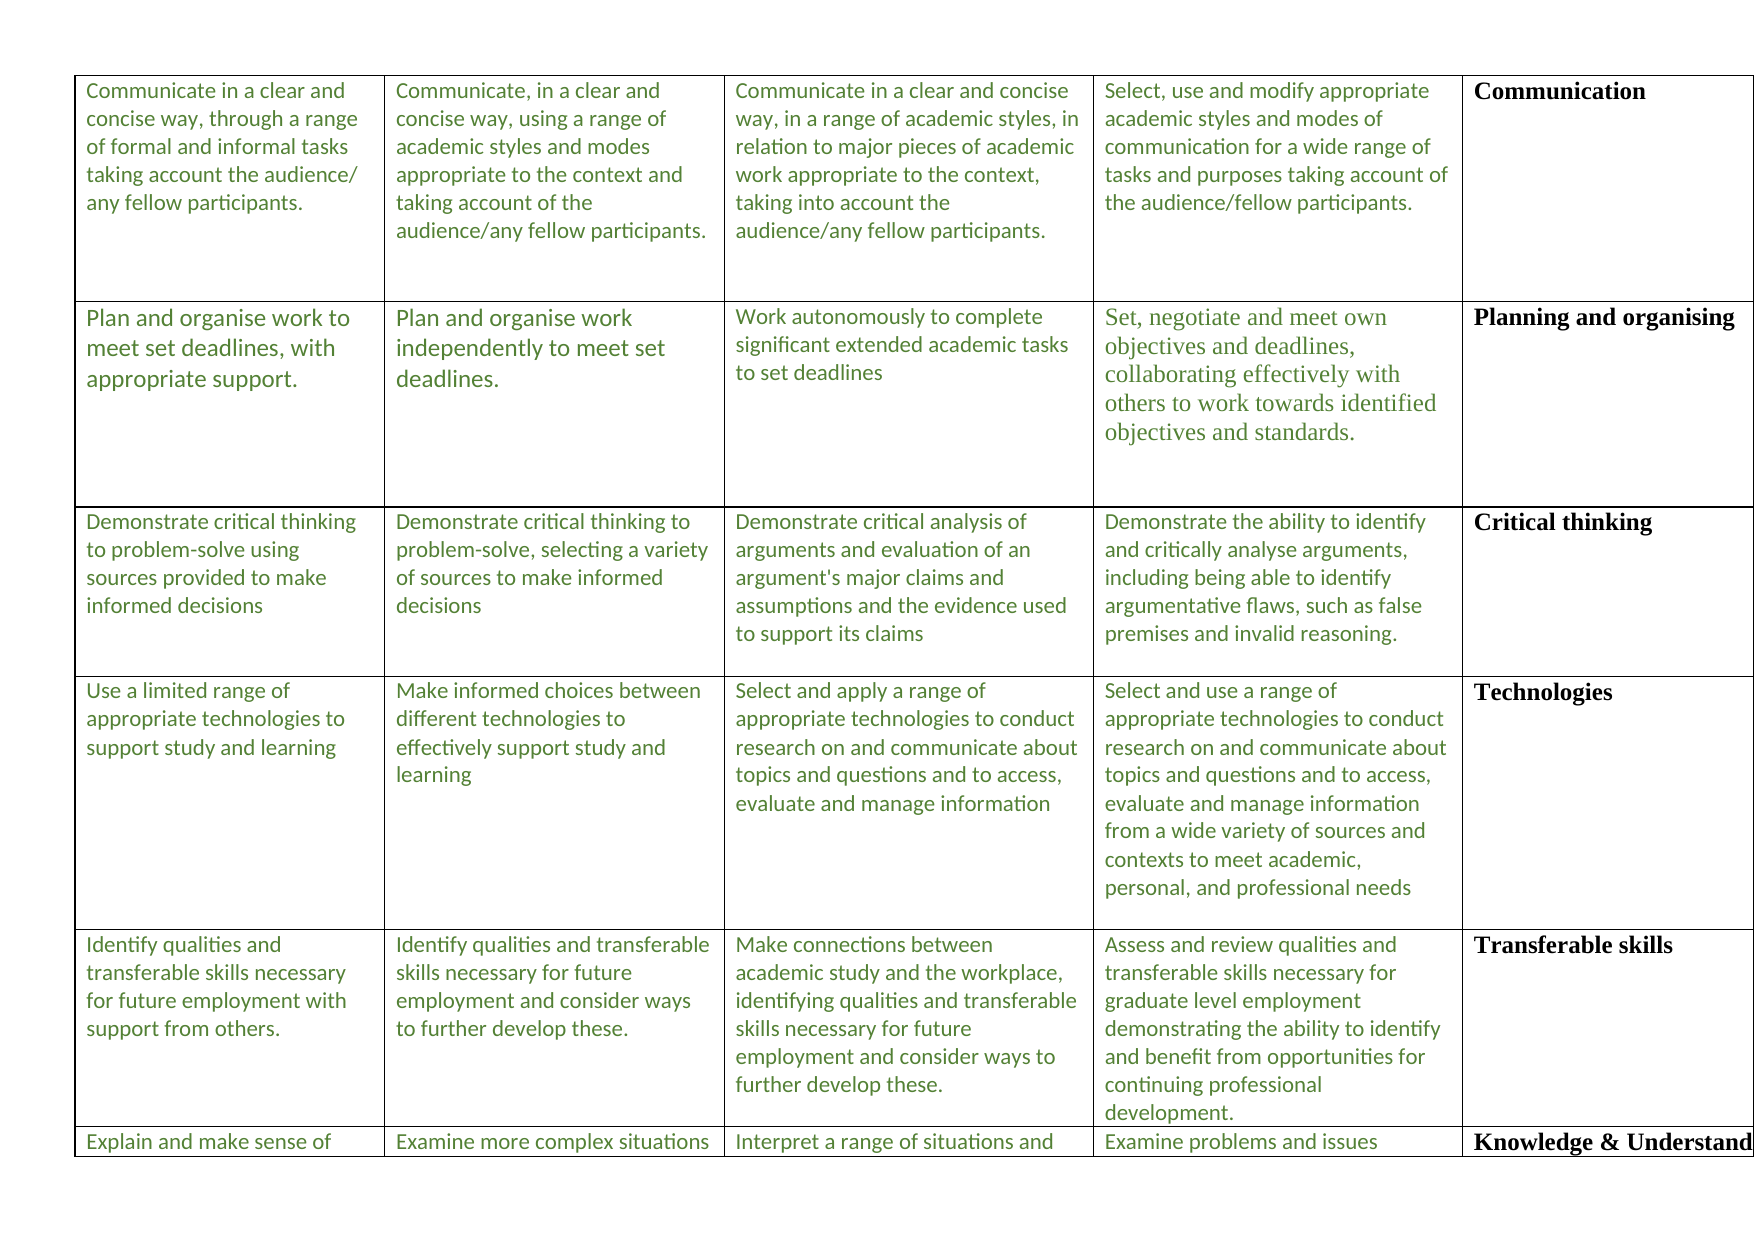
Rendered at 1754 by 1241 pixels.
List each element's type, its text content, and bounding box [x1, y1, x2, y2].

table_cell Set, negotiate and meet own objectives and deadlines, collaborating effectively with others to work towards identified objectives and standards. [1094, 302, 1462, 506]
table_cell Plan and organise work independently to meet set deadlines. [385, 302, 724, 506]
table_cell Identify qualities and transferable skills necessary for future employment and consider ways to further develop these. [385, 930, 724, 1126]
table_cell Planning and organising [1463, 302, 1753, 506]
table_cell Assess and review qualities and transferable skills necessary for graduate level employment demonstrating the ability to identify and benefit from opportunities for continuing professional development. [1094, 930, 1462, 1126]
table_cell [1463, 1127, 1753, 1156]
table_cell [76, 1127, 384, 1156]
table_cell Work autonomously to complete significant extended academic tasks to set deadlines [725, 302, 1093, 506]
table_cell Use a limited range of appropriate technologies to support study and learning [76, 677, 384, 929]
table_cell Communication [1463, 76, 1753, 301]
table_cell Make informed choices between different technologies to effectively support study and learning [385, 677, 724, 929]
table_cell Make connections between academic study and the workplace, identifying qualities and transferable skills necessary for future employment and consider ways to further develop these. [725, 930, 1093, 1126]
table_cell Demonstrate critical thinking to problem-solve using sources provided to make informed decisions [76, 508, 384, 676]
table_cell Demonstrate the ability to identify and critically analyse arguments, including being able to identify argumentative flaws, such as false premises and invalid reasoning. [1094, 508, 1462, 676]
table_cell Plan and organise work to meet set deadlines, with appropriate support. [76, 302, 384, 506]
table_cell Identify qualities and transferable skills necessary for future employment with support from others. [76, 930, 384, 1126]
table_cell Technologies [1463, 677, 1753, 929]
table_cell Select, use and modify appropriate academic styles and modes of communication for a wide range of tasks and purposes taking account of the audience/fellow participants. [1094, 76, 1462, 301]
table_cell Communicate, in a clear and concise way, using a range of academic styles and modes appropriate to the context and taking account of the audience/any fellow participants. [385, 76, 724, 301]
table_cell Select and apply a range of appropriate technologies to conduct research on and communicate about topics and questions and to access, evaluate and manage information [725, 677, 1093, 929]
table_cell Demonstrate critical analysis of arguments and evaluation of an argument's major claims and assumptions and the evidence used to support its claims [725, 508, 1093, 676]
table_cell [1094, 1127, 1462, 1156]
table_cell Communicate in a clear and concise way, through a range of formal and informal tasks taking account the audience/ any fellow participants. [76, 76, 384, 301]
table_cell Critical thinking [1463, 508, 1753, 676]
table_cell Demonstrate critical thinking to problem-solve, selecting a variety of sources to make informed decisions [385, 508, 724, 676]
table_cell Select and use a range of appropriate technologies to conduct research on and communicate about topics and questions and to access, evaluate and manage information from a wide variety of sources and contexts to meet academic, personal, and professional needs [1094, 677, 1462, 929]
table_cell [385, 1127, 724, 1156]
table_cell Transferable skills [1463, 930, 1753, 1126]
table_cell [725, 1127, 1093, 1156]
table_cell Communicate in a clear and concise way, in a range of academic styles, in relation to major pieces of academic work appropriate to the context, taking into account the audience/any fellow participants. [725, 76, 1093, 301]
